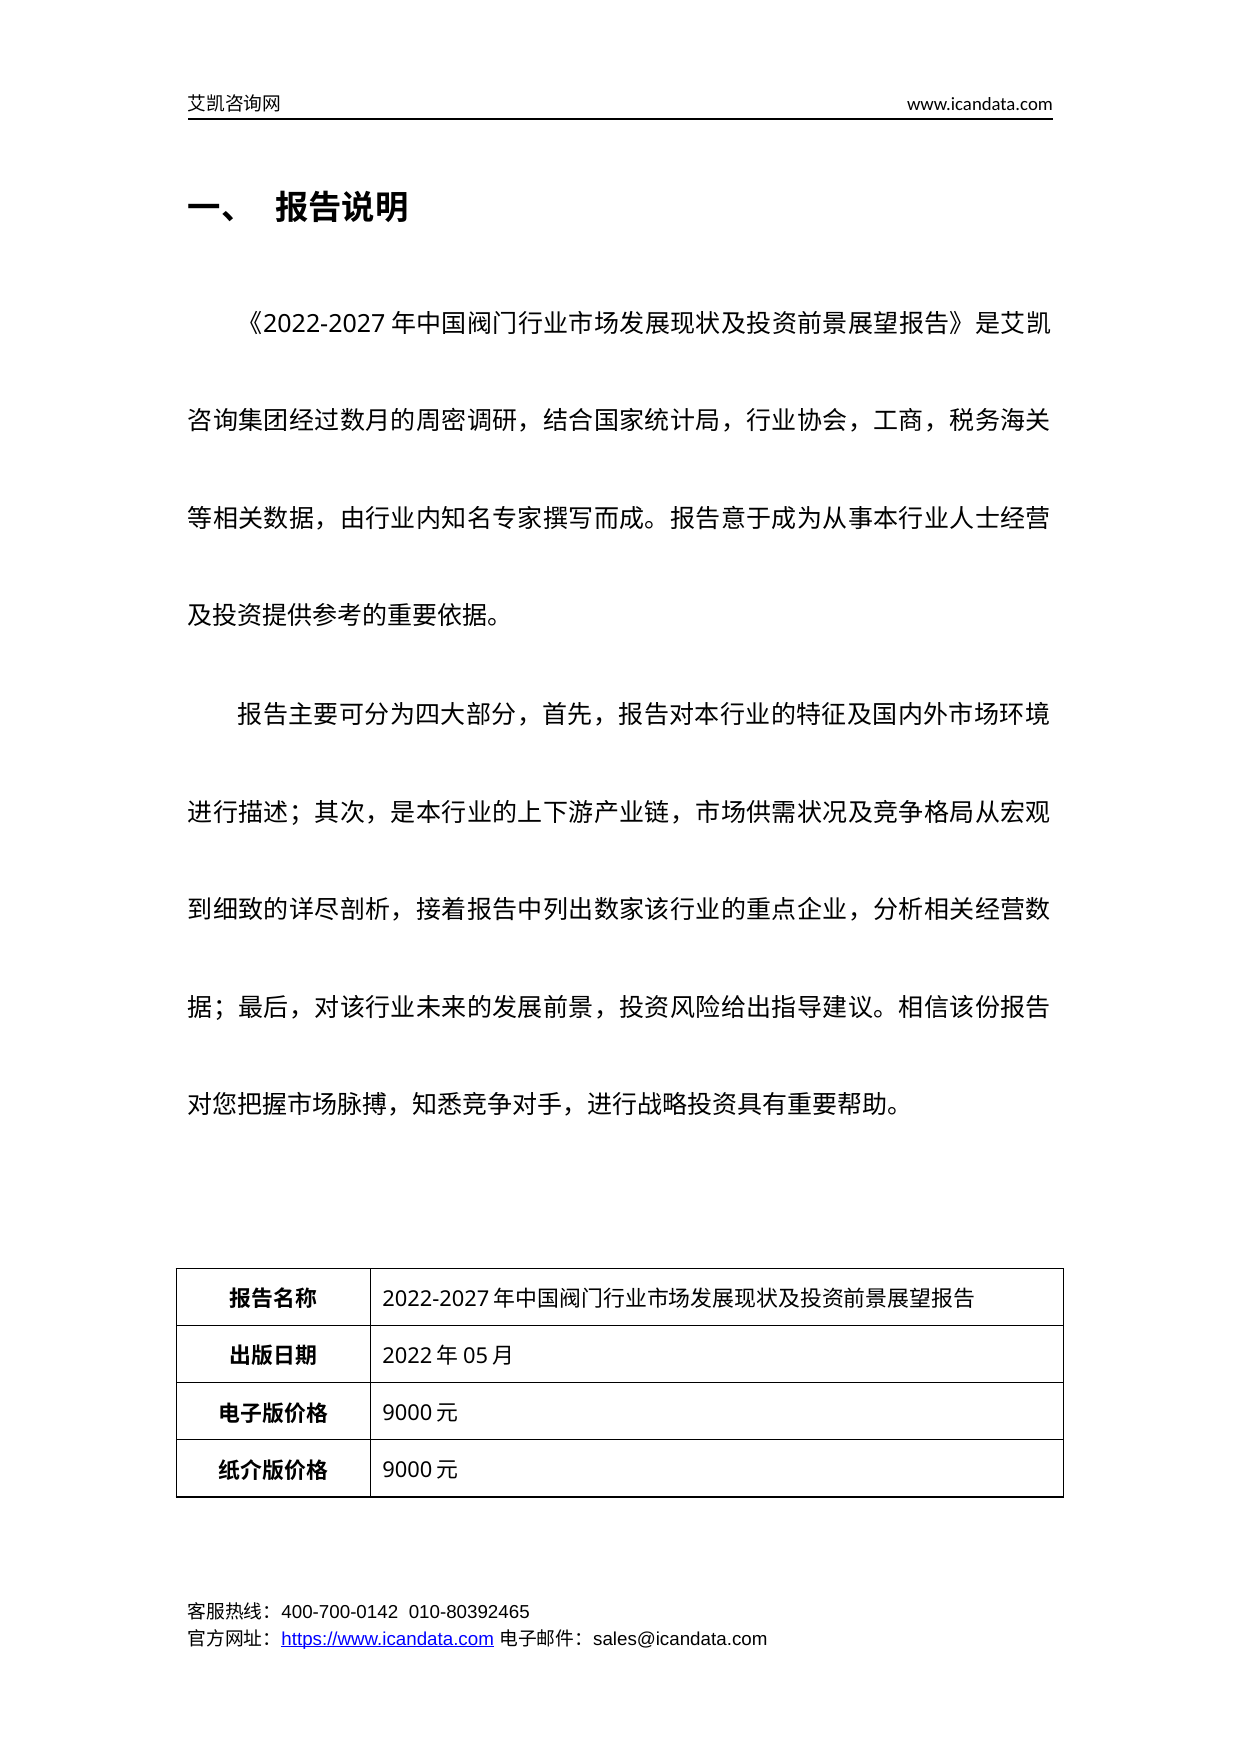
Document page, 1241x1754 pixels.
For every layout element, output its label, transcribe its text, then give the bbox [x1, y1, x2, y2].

table_cell 9000元 [371, 1383, 1063, 1439]
text 报告主要可分为四大部分，首先，报告对本行业的特征及国内外市场环境进行描述；其次，是本行业的上下游产业链，市场供需状况及竞争格局从宏观到细致的详尽剖析，接着报告中列出数家该行业的重点企业，分析相关经营数据；最后，对该行业未来的发展前景，投资风险给出指导建议。相信该份报告对您把握市场脉搏，知悉竞争对手，进行战略投资具有重要帮助。 [187, 681, 1053, 1136]
table_cell 电子版价格 [177, 1383, 370, 1439]
table_cell 2022年05月 [371, 1326, 1063, 1382]
table_cell 纸介版价格 [177, 1440, 370, 1496]
text 《2022-2027年中国阀门行业市场发展现状及投资前景展望报告》是艾凯咨询集团经过数月的周密调研，结合国家统计局，行业协会，工商，税务海关等相关数据，由行业内知名专家撰写而成。报告意于成为从事本行业人士经营及投资提供参考的重要依据。 [187, 289, 1053, 646]
subtitle 报告说明 [187, 172, 1053, 237]
table_header 报告名称 [177, 1269, 370, 1325]
table_cell 9000元 [371, 1440, 1063, 1496]
table_cell 出版日期 [177, 1326, 370, 1382]
table_header 2022-2027年中国阀门行业市场发展现状及投资前景展望报告 [371, 1269, 1063, 1325]
